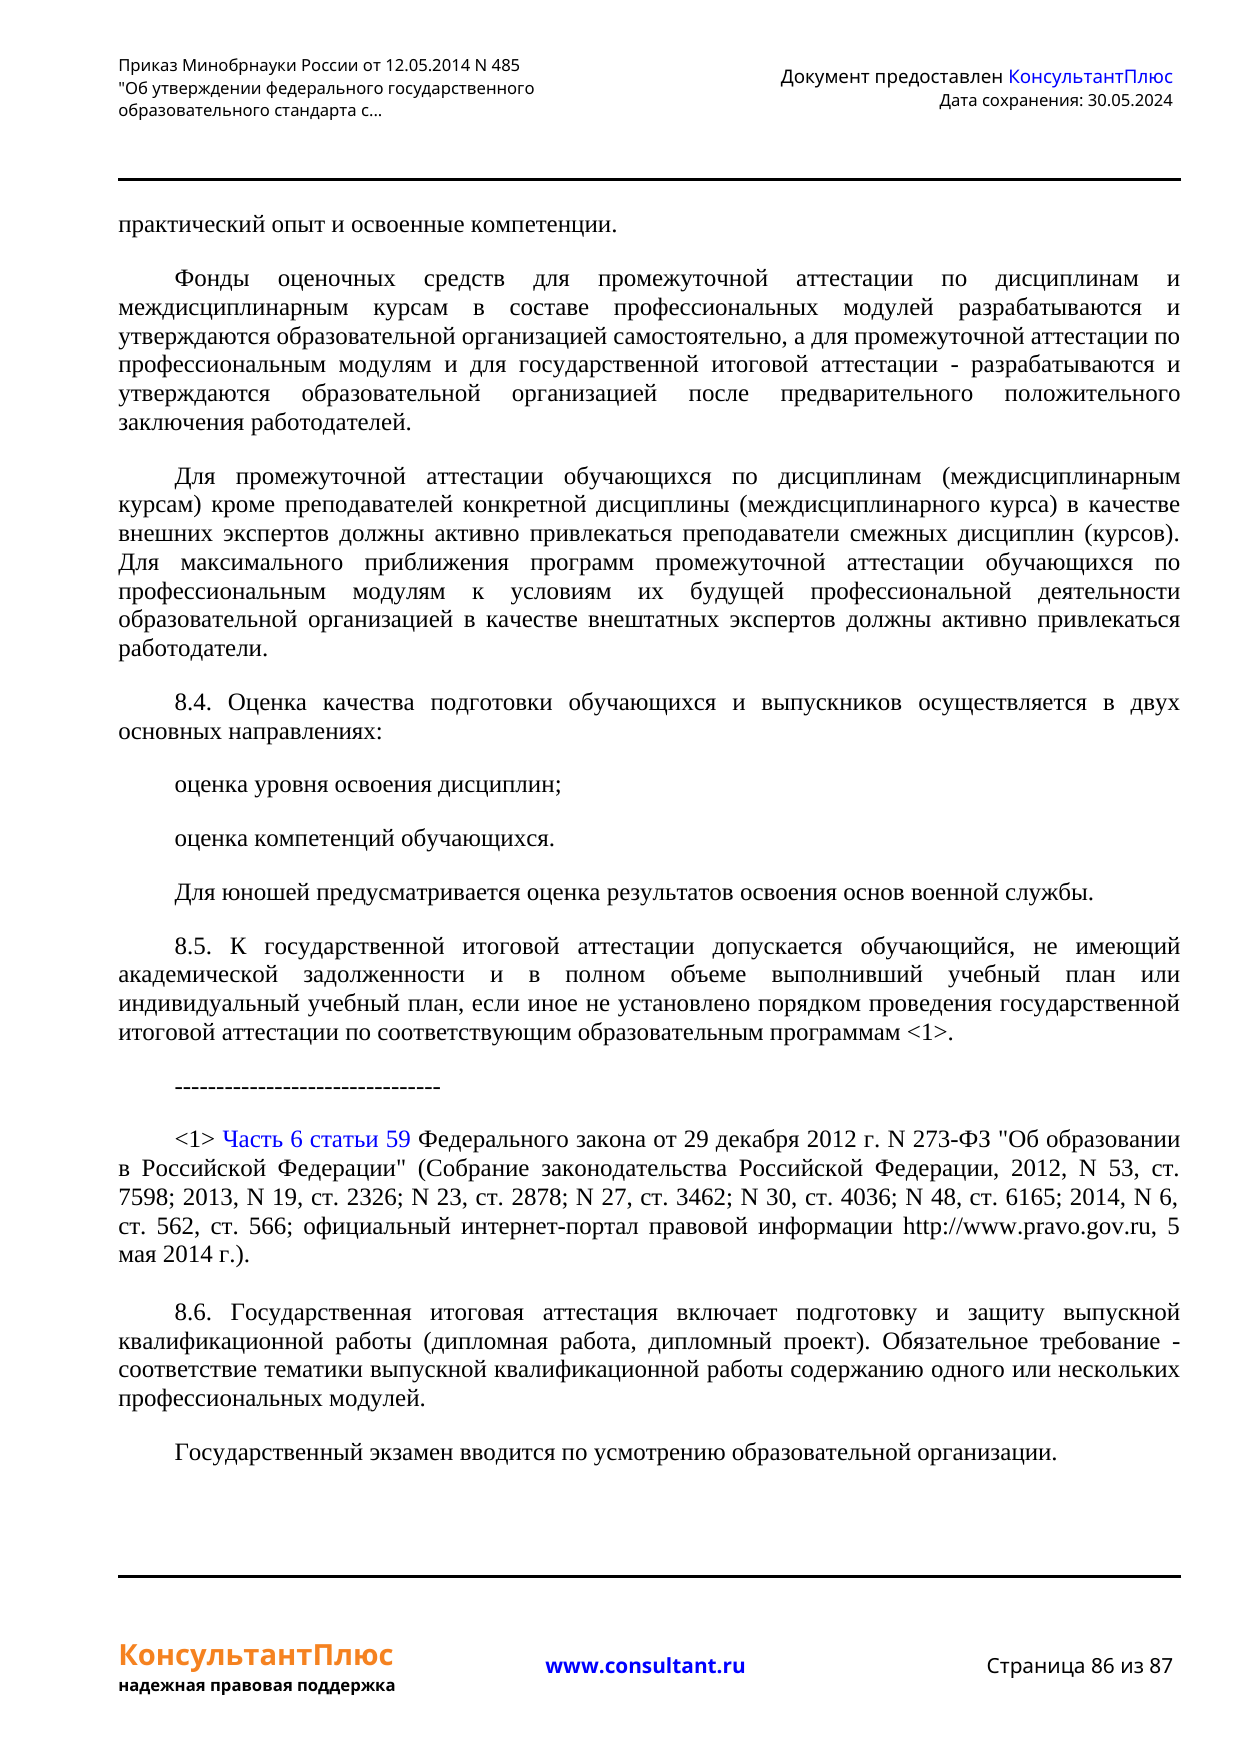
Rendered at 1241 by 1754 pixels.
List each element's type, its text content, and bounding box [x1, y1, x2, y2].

text Фонды оценочных средств для промежуточной аттестации по дисциплинам и междисциплинарным курсам в составе профессиональных модулей разрабатываются и утверждаются образовательной организацией самостоятельно, а для промежуточной аттестации по профессиональным модулям и для государственной итоговой аттестации - разрабатываются и утверждаются образовательной организацией после предварительного положительного заключения работодателей. [118, 263, 1181, 436]
text <1> Часть 6 статьи 59 Федерального закона от 29 декабря 2012 г. N 273-ФЗ "Об образовании в Российской Федерации" (Собрание законодательства Российской Федерации, 2012, N 53, ст. 7598; 2013, N 19, ст. 2326; N 23, ст. 2878; N 27, ст. 3462; N 30, ст. 4036; N 48, ст. 6165; 2014, N 6, ст. 562, ст. 566; официальный интернет-портал правовой информации http://www.pravo.gov.ru, 5 мая 2014 г.). [118, 1124, 1181, 1268]
text 8.5. К государственной итоговой аттестации допускается обучающийся, не имеющий академической задолженности и в полном объеме выполнивший учебный план или индивидуальный учебный план, если иное не установлено порядком проведения государственной итоговой аттестации по соответствующим образовательным программам <1>. [118, 931, 1181, 1046]
text оценка уровня освоения дисциплин; [118, 769, 1181, 798]
text 8.6. Государственная итоговая аттестация включает подготовку и защиту выпускной квалификационной работы (дипломная работа, дипломный проект). Обязательное требование - соответствие тематики выпускной квалификационной работы содержанию одного или нескольких профессиональных модулей. [118, 1297, 1181, 1412]
text Для промежуточной аттестации обучающихся по дисциплинам (междисциплинарным курсам) кроме преподавателей конкретной дисциплины (междисциплинарного курса) в качестве внешних экспертов должны активно привлекаться преподаватели смежных дисциплин (курсов). Для максимального приближения программ промежуточной аттестации обучающихся по профессиональным модулям к условиям их будущей профессиональной деятельности образовательной организацией в качестве внештатных экспертов должны активно привлекаться работодатели. [118, 461, 1181, 662]
text -------------------------------- [118, 1071, 1181, 1099]
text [118, 209, 1181, 238]
text Для юношей предусматривается оценка результатов освоения основ военной службы. [118, 877, 1181, 906]
text 8.4. Оценка качества подготовки обучающихся и выпускников осуществляется в двух основных направлениях: [118, 687, 1181, 744]
text оценка компетенций обучающихся. [118, 823, 1181, 852]
text Государственный экзамен вводится по усмотрению образовательной организации. [118, 1437, 1181, 1466]
